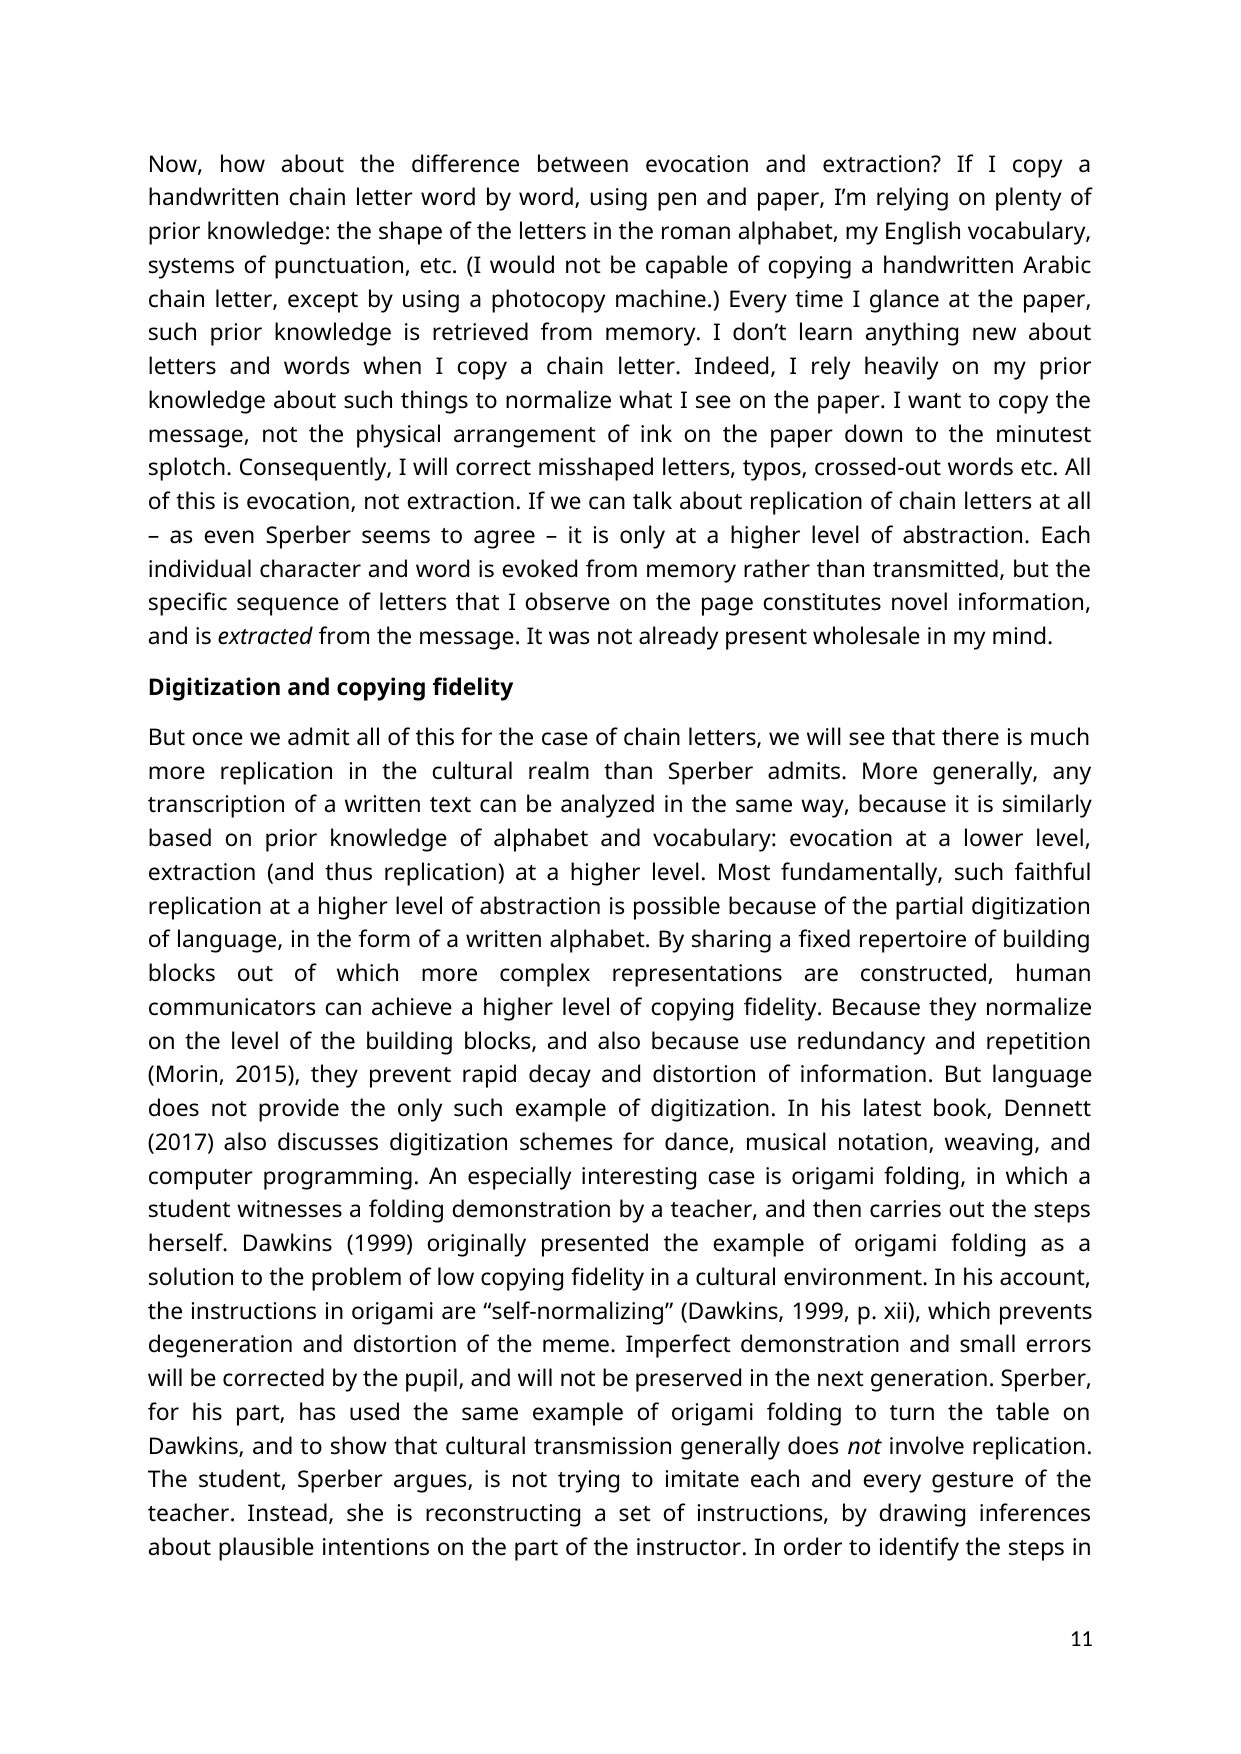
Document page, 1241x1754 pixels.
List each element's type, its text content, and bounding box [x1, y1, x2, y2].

text Digitization and copying fidelity [148, 671, 1093, 702]
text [148, 721, 1093, 1562]
text Now, how about the difference between evocation and extraction? If I copy a handwritten chain letter word by word, using pen and paper, I’m relying on plenty of prior knowledge: the shape of the letters in the roman alphabet, my English vocabulary, systems of punctuation, etc. (I would not be capable of copying a handwritten Arabic chain letter, except by using a photocopy machine.) Every time I glance at the paper, such prior knowledge is retrieved from memory. I don’t learn anything new about letters and words when I copy a chain letter. Indeed, I rely heavily on my prior knowledge about such things to normalize what I see on the paper. I want to copy the message, not the physical arrangement of ink on the paper down to the minutest splotch. Consequently, I will correct misshaped letters, typos, crossed-out words etc. All of this is evocation, not extraction. If we can talk about replication of chain letters at all – as even Sperber seems to agree – it is only at a higher level of abstraction. Each individual character and word is evoked from memory rather than transmitted, but the specific sequence of letters that I observe on the page constitutes novel information, and is extracted from the message. It was not already present wholesale in my mind. [148, 148, 1093, 651]
